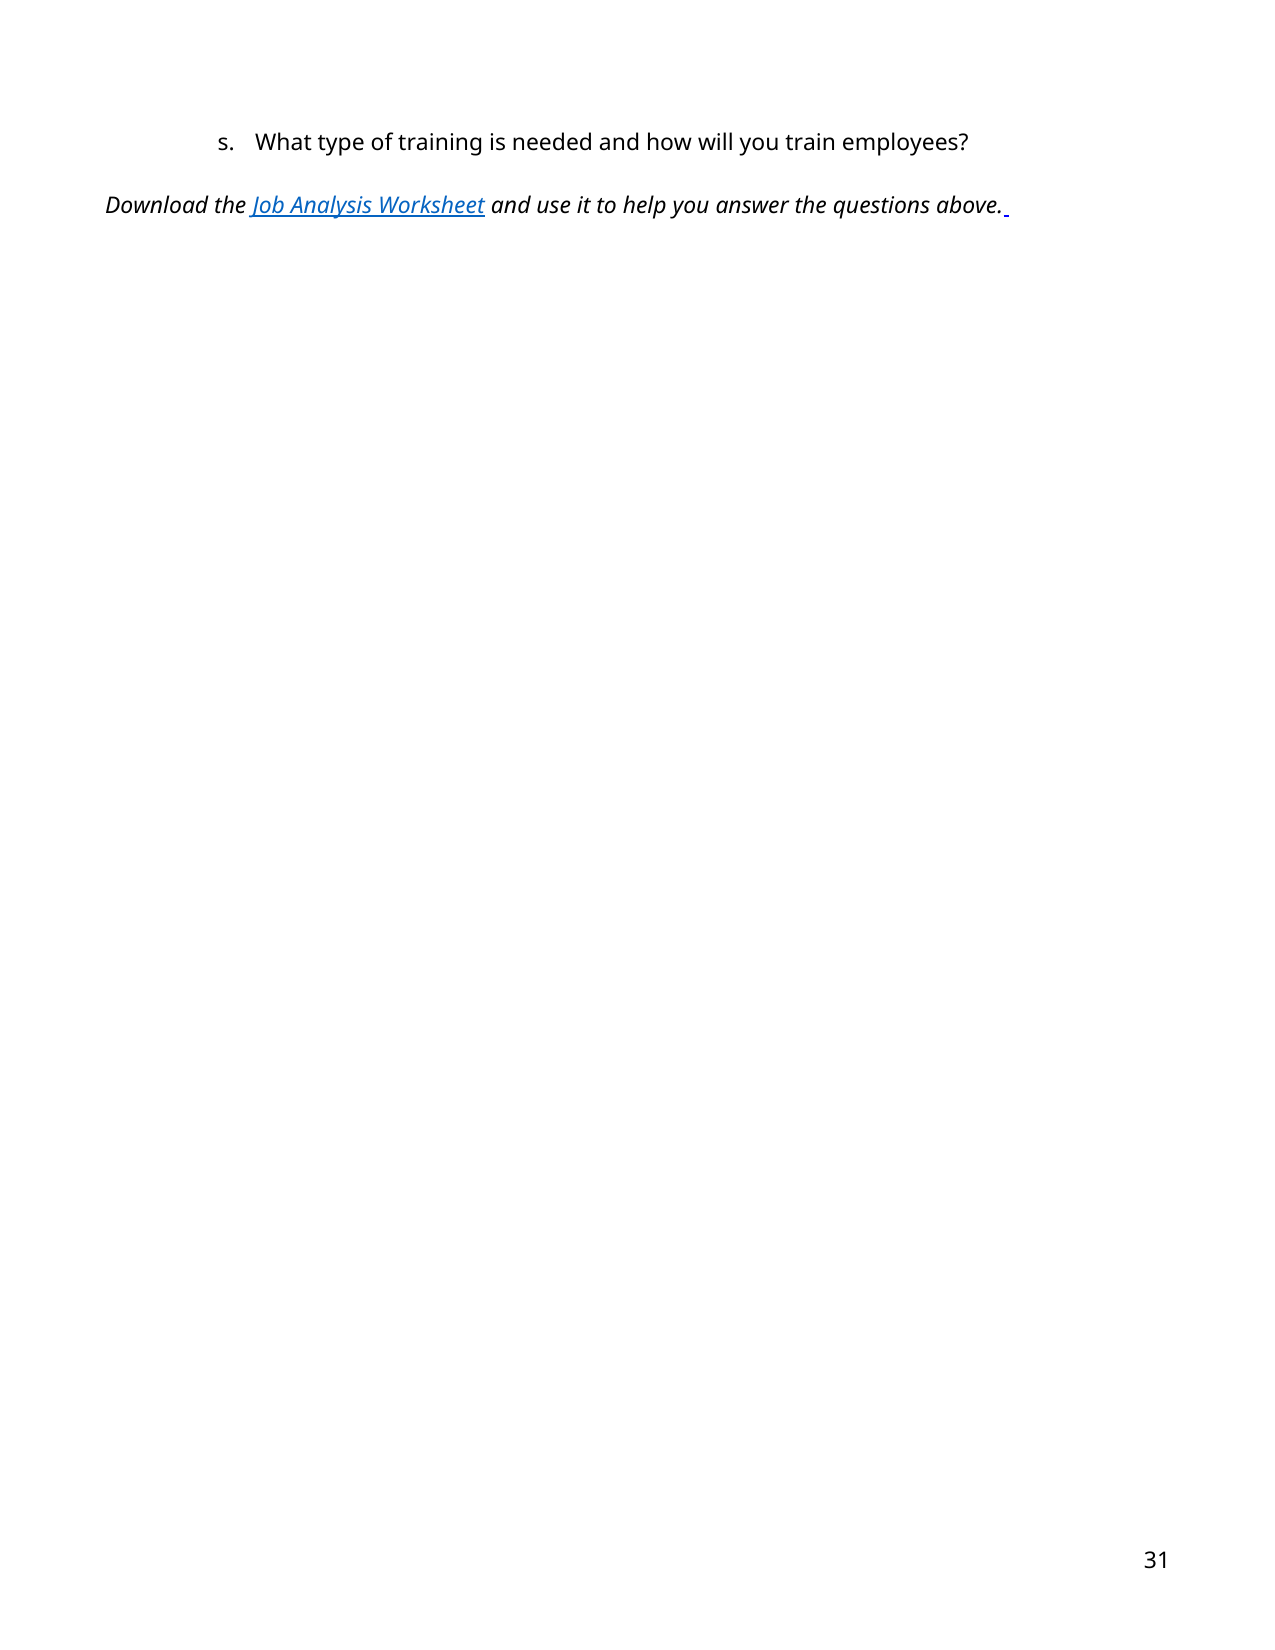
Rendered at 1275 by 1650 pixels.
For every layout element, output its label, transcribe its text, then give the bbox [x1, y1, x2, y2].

list What type of training is needed and how will you train employees? [217, 126, 1170, 157]
text Download the Job Analysis Worksheet and use it to help you answer the questions above. [105, 189, 1170, 220]
